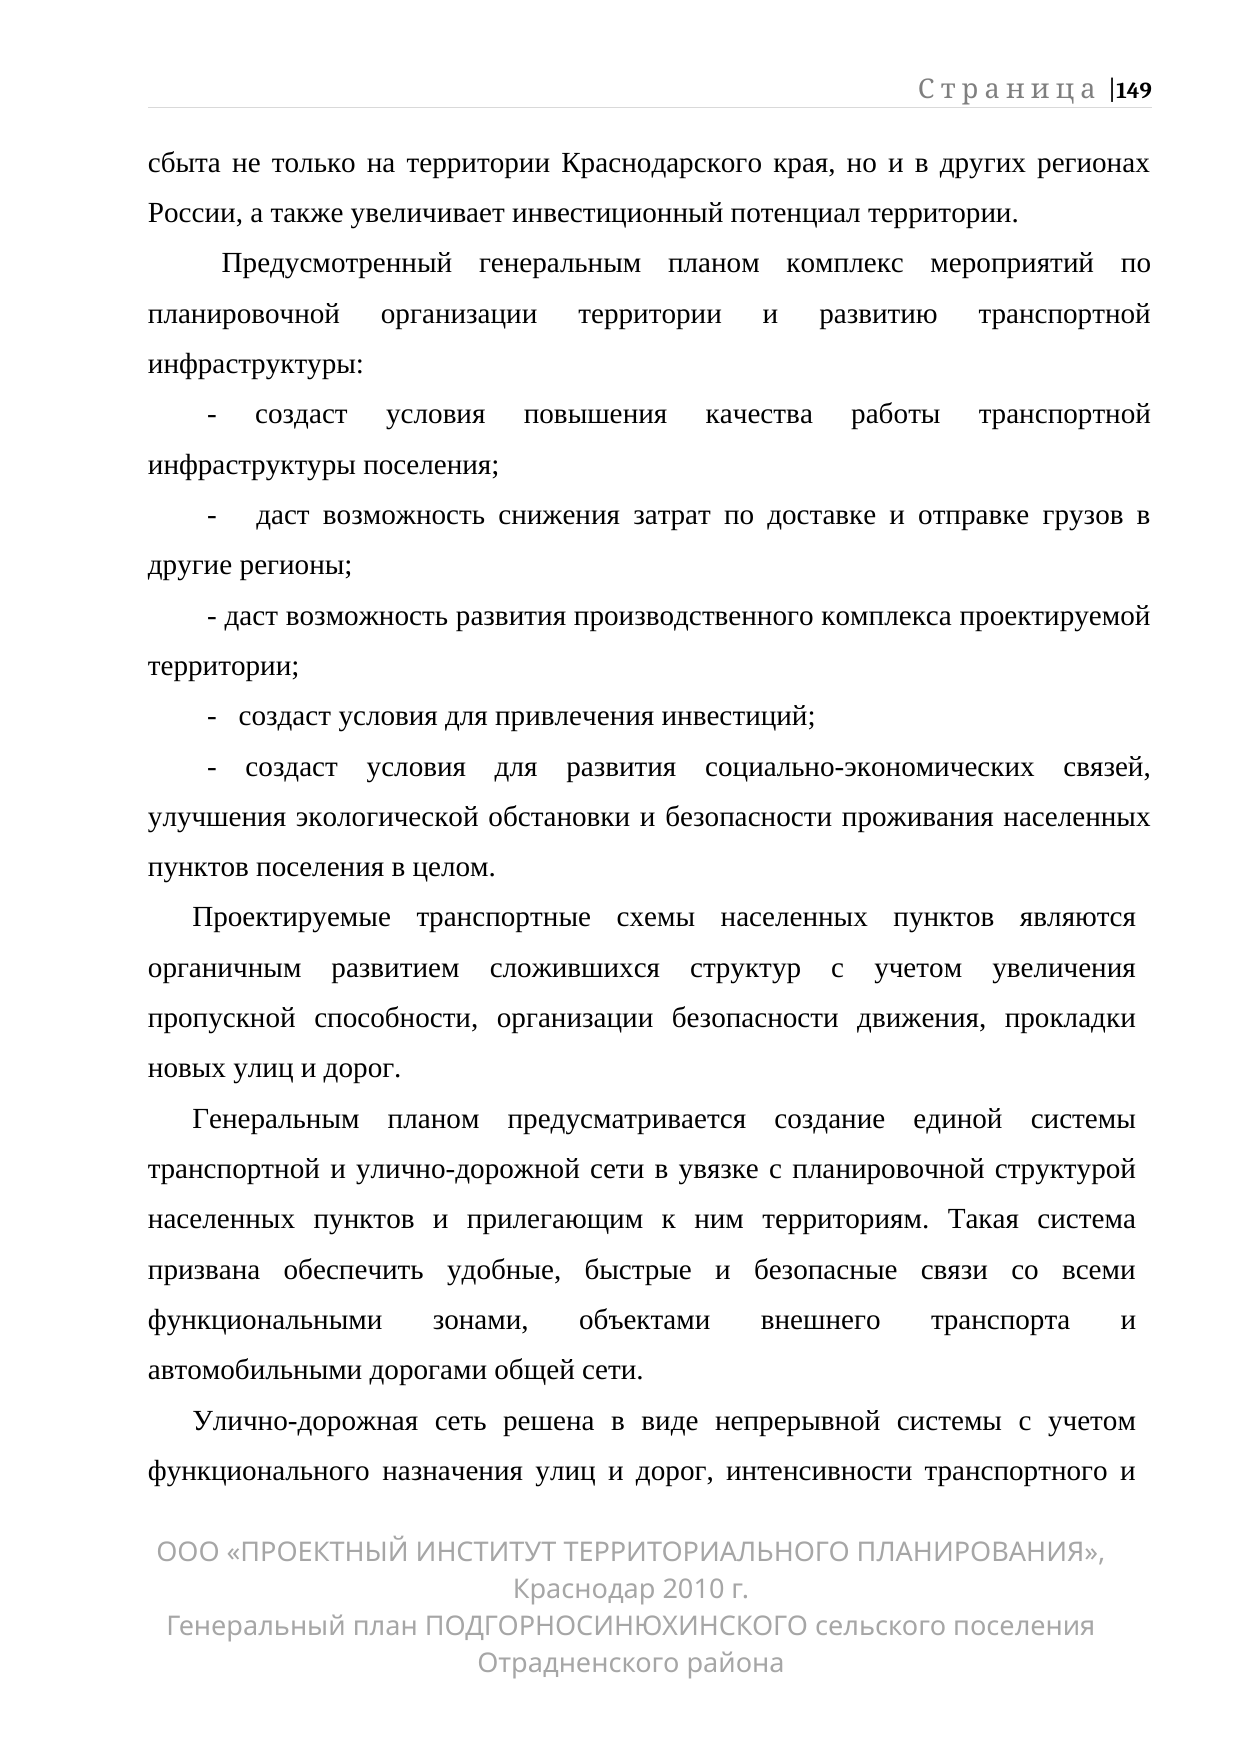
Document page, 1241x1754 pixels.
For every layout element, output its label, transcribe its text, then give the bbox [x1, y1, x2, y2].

text - даст возможность развития производственного комплекса проектируемой территории; [148, 598, 1152, 682]
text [148, 145, 1152, 229]
text - создаст условия для развития социально-экономических связей, улучшения экологической обстановки и безопасности проживания населенных пунктов поселения в целом. [148, 749, 1152, 883]
text Проектируемые транспортные схемы населенных пунктов являются органичным развитием сложившихся структур с учетом увеличения пропускной способности, организации безопасности движения, прокладки новых улиц и дорог. [148, 899, 1137, 1084]
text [148, 1403, 1137, 1487]
text Генеральным планом предусматривается создание единой системы транспортной и улично-дорожной сети в увязке с планировочной структурой населенных пунктов и прилегающим к ним территориям. Такая система призвана обеспечить удобные, быстрые и безопасные связи со всеми функциональными зонами, объектами внешнего транспорта и автомобильными дорогами общей сети. [148, 1101, 1137, 1386]
text - создаст условия повышения качества работы транспортной инфраструктуры поселения; [148, 396, 1152, 480]
text - даст возможность снижения затрат по доставке и отправке грузов в другие регионы; [148, 497, 1152, 581]
text - создаст условия для привлечения инвестиций; [148, 698, 1152, 732]
text Предусмотренный генеральным планом комплекс мероприятий по планировочной организации территории и развитию транспортной инфраструктуры: [148, 246, 1152, 380]
